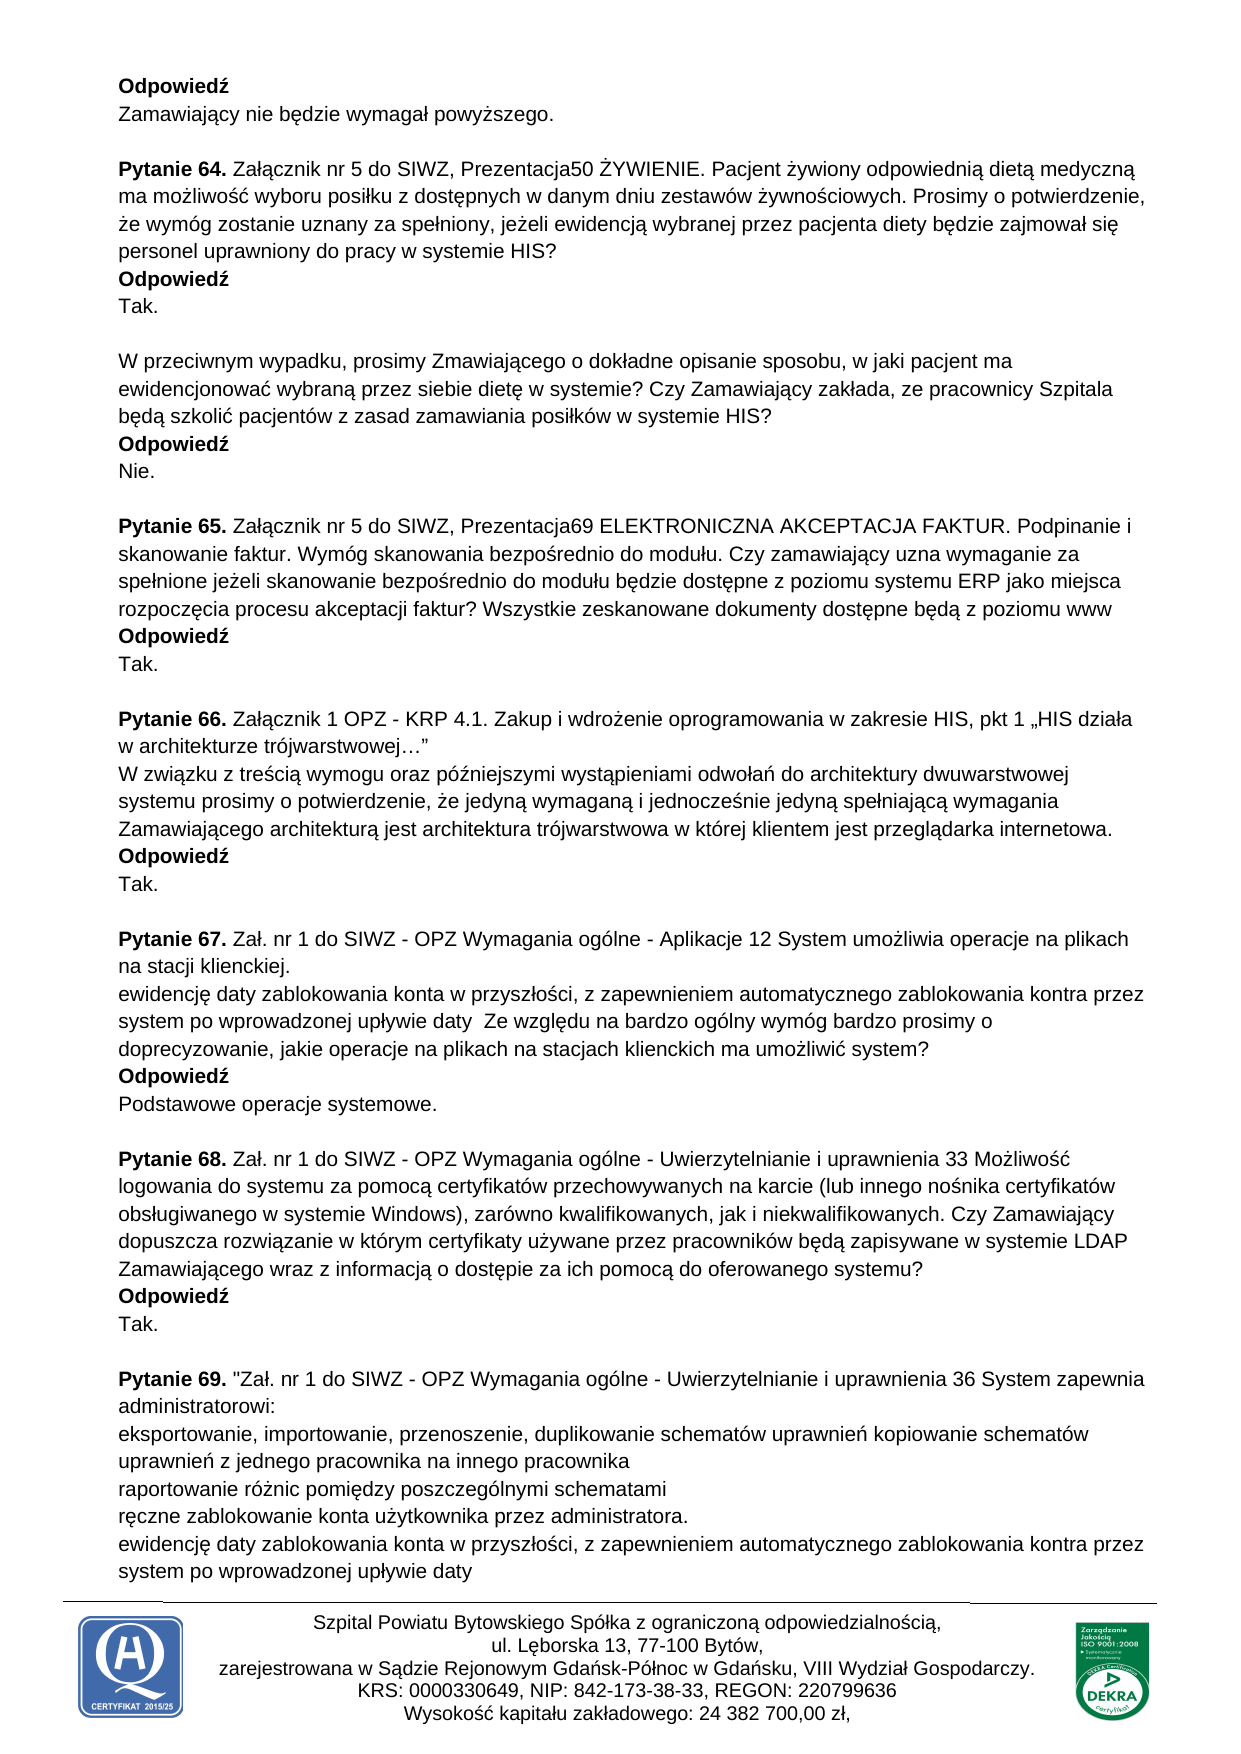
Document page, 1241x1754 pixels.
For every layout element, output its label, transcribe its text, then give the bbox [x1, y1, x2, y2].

text Odpowiedź [118, 1284, 1152, 1308]
text raportowanie różnic pomiędzy poszczególnymi schematami [118, 1476, 1152, 1500]
text Tak. [118, 1311, 1152, 1335]
text Odpowiedź [118, 1064, 1152, 1088]
text Pytanie 66. Załącznik 1 OPZ - KRP 4.1. Zakup i wdrożenie oprogramowania w zakresie HIS, pkt 1 „HIS działa w architekturze trójwarstwowej…” [118, 706, 1152, 758]
text Tak. [118, 651, 1152, 675]
text Pytanie 65. Załącznik nr 5 do SIWZ, Prezentacja69 ELEKTRONICZNA AKCEPTACJA FAKTUR. Podpinanie i skanowanie faktur. Wymóg skanowania bezpośrednio do modułu. Czy zamawiający uzna wymaganie za spełnione jeżeli skanowanie bezpośrednio do modułu będzie dostępne z poziomu systemu ERP jako miejsca rozpoczęcia procesu akceptacji faktur? Wszystkie zeskanowane dokumenty dostępne będą z poziomu www [118, 514, 1152, 620]
picture [1075, 1622, 1150, 1721]
text eksportowanie, importowanie, przenoszenie, duplikowanie schematów uprawnień kopiowanie schematów uprawnień z jednego pracownika na innego pracownika [118, 1421, 1152, 1473]
text Pytanie 69. "Zał. nr 1 do SIWZ - OPZ Wymagania ogólne - Uwierzytelnianie i uprawnienia 36 System zapewnia administratorowi: [118, 1366, 1152, 1418]
text ewidencję daty zablokowania konta w przyszłości, z zapewnieniem automatycznego zablokowania kontra przez system po wprowadzonej upływie daty Ze względu na bardzo ogólny wymóg bardzo prosimy o doprecyzowanie, jakie operacje na plikach na stacjach klienckich ma umożliwić system? [118, 981, 1152, 1060]
text Nie. [118, 459, 1152, 483]
text Zamawiający nie będzie wymagał powyższego. [118, 101, 1152, 125]
text Odpowiedź [118, 431, 1152, 455]
text Odpowiedź [118, 844, 1152, 868]
text Podstawowe operacje systemowe. [118, 1091, 1152, 1115]
text Odpowiedź [118, 74, 1152, 98]
text Pytanie 64. Załącznik nr 5 do SIWZ, Prezentacja50 ŻYWIENIE. Pacjent żywiony odpowiednią dietą medyczną ma możliwość wyboru posiłku z dostępnych w danym dniu zestawów żywnościowych. Prosimy o potwierdzenie, że wymóg zostanie uznany za spełniony, jeżeli ewidencją wybranej przez pacjenta diety będzie zajmował się personel uprawniony do pracy w systemie HIS? [118, 156, 1152, 263]
text Tak. [118, 294, 1152, 318]
text W związku z treścią wymogu oraz późniejszymi wystąpieniami odwołań do architektury dwuwarstwowej systemu prosimy o potwierdzenie, że jedyną wymaganą i jednocześnie jedyną spełniającą wymagania Zamawiającego architekturą jest architektura trójwarstwowa w której klientem jest przeglądarka internetowa. [118, 761, 1152, 840]
text ewidencję daty zablokowania konta w przyszłości, z zapewnieniem automatycznego zablokowania kontra przez system po wprowadzonej upływie daty [118, 1531, 1152, 1583]
text Tak. [118, 871, 1152, 895]
text Odpowiedź [118, 266, 1152, 290]
text W przeciwnym wypadku, prosimy Zmawiającego o dokładne opisanie sposobu, w jaki pacjent ma ewidencjonować wybraną przez siebie dietę w systemie? Czy Zamawiający zakłada, ze pracownicy Szpitala będą szkolić pacjentów z zasad zamawiania posiłków w systemie HIS? [118, 349, 1152, 428]
text ręczne zablokowanie konta użytkownika przez administratora. [118, 1504, 1152, 1528]
text Odpowiedź [118, 624, 1152, 648]
text Pytanie 67. Zał. nr 1 do SIWZ - OPZ Wymagania ogólne - Aplikacje 12 System umożliwia operacje na plikach na stacji klienckiej. [118, 926, 1152, 978]
text Pytanie 68. Zał. nr 1 do SIWZ - OPZ Wymagania ogólne - Uwierzytelnianie i uprawnienia 33 Możliwość logowania do systemu za pomocą certyfikatów przechowywanych na karcie (lub innego nośnika certyfikatów obsługiwanego w systemie Windows), zarówno kwalifikowanych, jak i niekwalifikowanych. Czy Zamawiający dopuszcza rozwiązanie w którym certyfikaty używane przez pracowników będą zapisywane w systemie LDAP Zamawiającego wraz z informacją o dostępie za ich pomocą do oferowanego systemu? [118, 1146, 1152, 1280]
